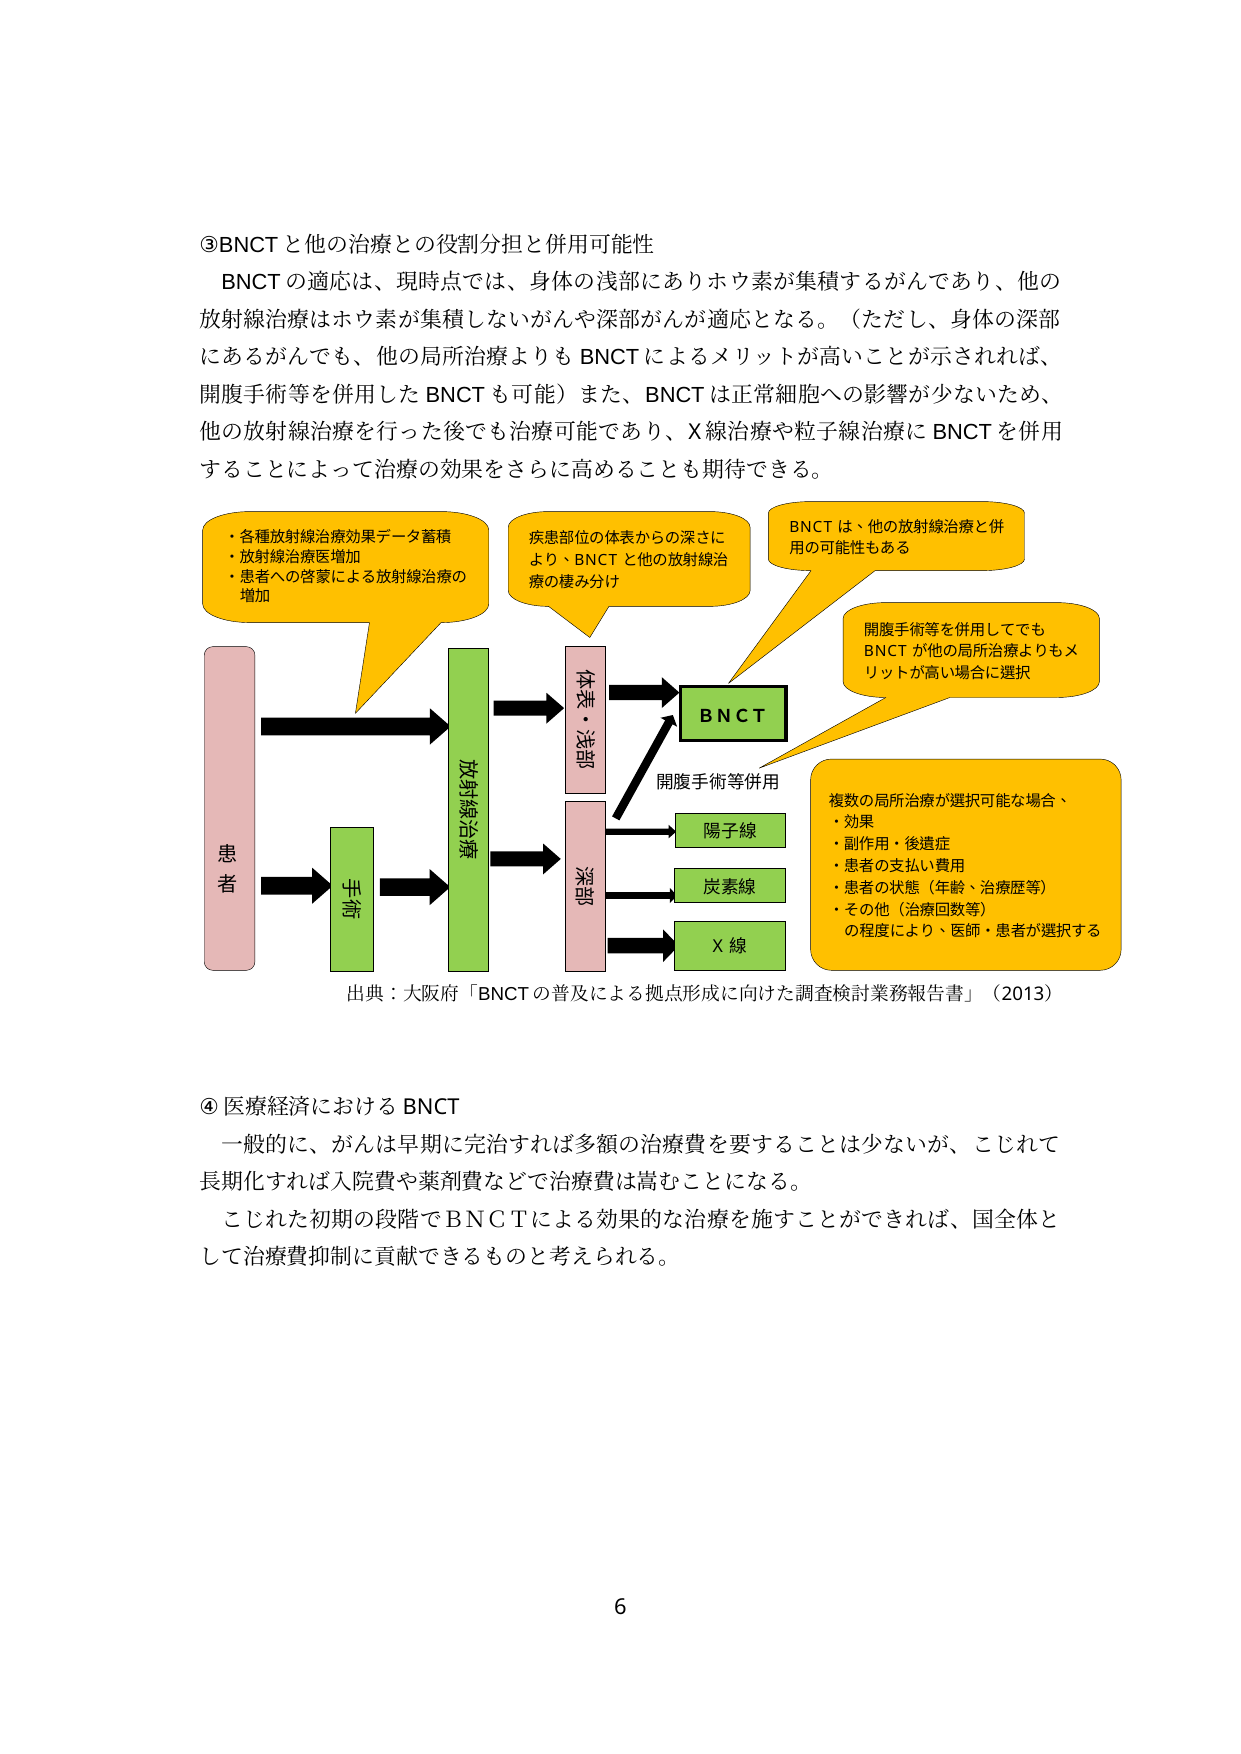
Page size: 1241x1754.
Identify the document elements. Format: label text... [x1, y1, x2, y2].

subtitle 出典：大阪府「BNCTの普及による拠点形成に向けた調査検討業務報告書」（2013） [177, 974, 1063, 1011]
text BNCTの適応は、現時点では、身体の浅部にありホウ素が集積するがんであり、他の放射線治療はホウ素が集積しないがんや深部がんが適応となる。（ただし、身体の深部にあるがんでも、他の局所治療よりもBNCTによるメリットが高いことが示されれば、開腹手術等を併用したBNCTも可能）また、BNCTは正常細胞への影響が少ないため、他の放射線治療を行った後でも治療可能であり、X線治療や粒子線治療にBNCTを併用することによって治療の効果をさらに高めることも期待できる。 [199, 261, 1063, 486]
text ④医療経済におけるBNCT [177, 1086, 1063, 1124]
text ③BNCTと他の治療との役割分担と併用可能性 [177, 224, 1063, 261]
text 一般的に、がんは早期に完治すれば多額の治療費を要することは少ないが、こじれて長期化すれば入院費や薬剤費などで治療費は嵩むことになる。 [199, 1124, 1063, 1199]
text こじれた初期の段階でＢＮＣＴによる効果的な治療を施すことができれば、国全体として治療費抑制に貢献できるものと考えられる。 [199, 1199, 1063, 1274]
